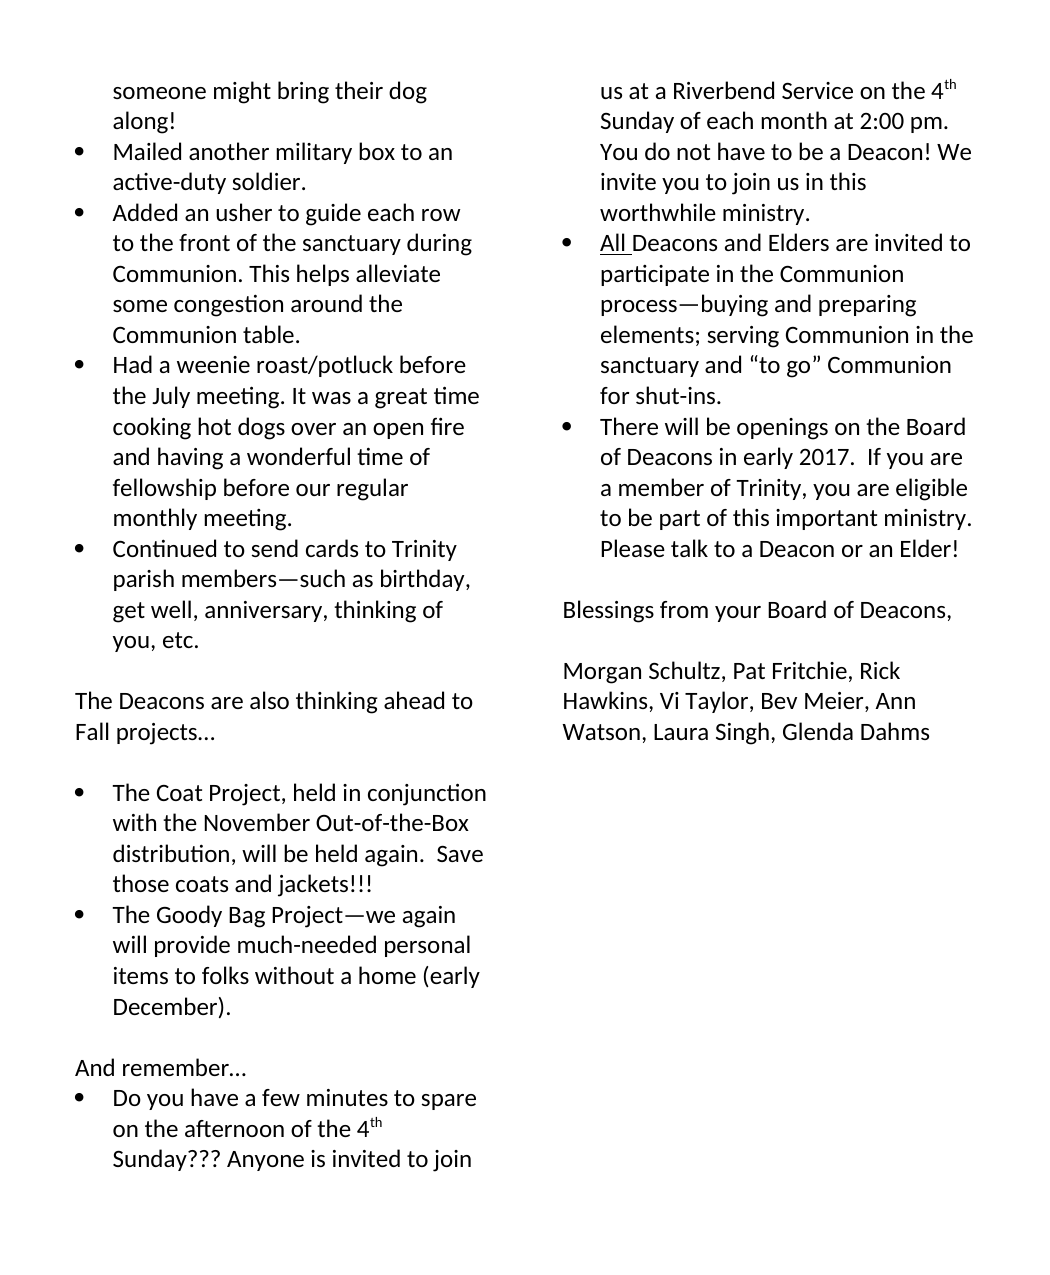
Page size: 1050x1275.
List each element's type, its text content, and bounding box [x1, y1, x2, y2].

list Do you have a few minutes to spare on the afternoon of the 4th Sunday??? Anyone is invited to join us at a Riverbend Service on the 4th Sunday of each month at 2:00 pm. You do not have to be a Deacon! We invite you to join us in this worthwhile ministry. [562, 75, 975, 228]
list Had a weenie roast/potluck before the July meeting. It was a great time cooking hot dogs over an open fire and having a wonderful time of fellowship before our regular monthly meeting. [75, 350, 487, 533]
text The Deacons are also thinking ahead to Fall projects… [75, 685, 487, 746]
list There will be openings on the Board of Deacons in early 2017. If you are a member of Trinity, you are eligible to be part of this important ministry. Please talk to a Deacon or an Elder! [562, 411, 975, 563]
list The Coat Project, held in conjunction with the November Out-of-the-Box distribution, will be held again. Save those coats and jackets!!! [75, 777, 487, 899]
text Blessings from your Board of Deacons, [562, 594, 975, 624]
list All Deacons and Elders are invited to participate in the Communion process—buying and preparing elements; serving Communion in the sanctuary and “to go” Communion for shut-ins. [562, 228, 975, 411]
list Do you have a few minutes to spare on the afternoon of the 4th Sunday??? Anyone is invited to join us at a Riverbend Service on the 4th Sunday of each month at 2:00 pm. You do not have to be a Deacon! We invite you to join us in this worthwhile ministry. [75, 1082, 487, 1174]
list Mailed another military box to an active-duty soldier. [75, 136, 487, 197]
list The Goody Bag Project—we again will provide much-needed personal items to folks without a home (early December). [75, 899, 487, 1021]
list Continued to send cards to Trinity parish members—such as birthday, get well, anniversary, thinking of you, etc. [75, 533, 487, 655]
text And remember… [75, 1052, 487, 1082]
text Morgan Schultz, Pat Fritchie, Rick Hawkins, Vi Taylor, Bev Meier, Ann Watson, Laura Singh, Glenda Dahms [562, 655, 975, 746]
list Added an usher to guide each row to the front of the sanctuary during Communion. This helps alleviate some congestion around the Communion table. [75, 197, 487, 350]
